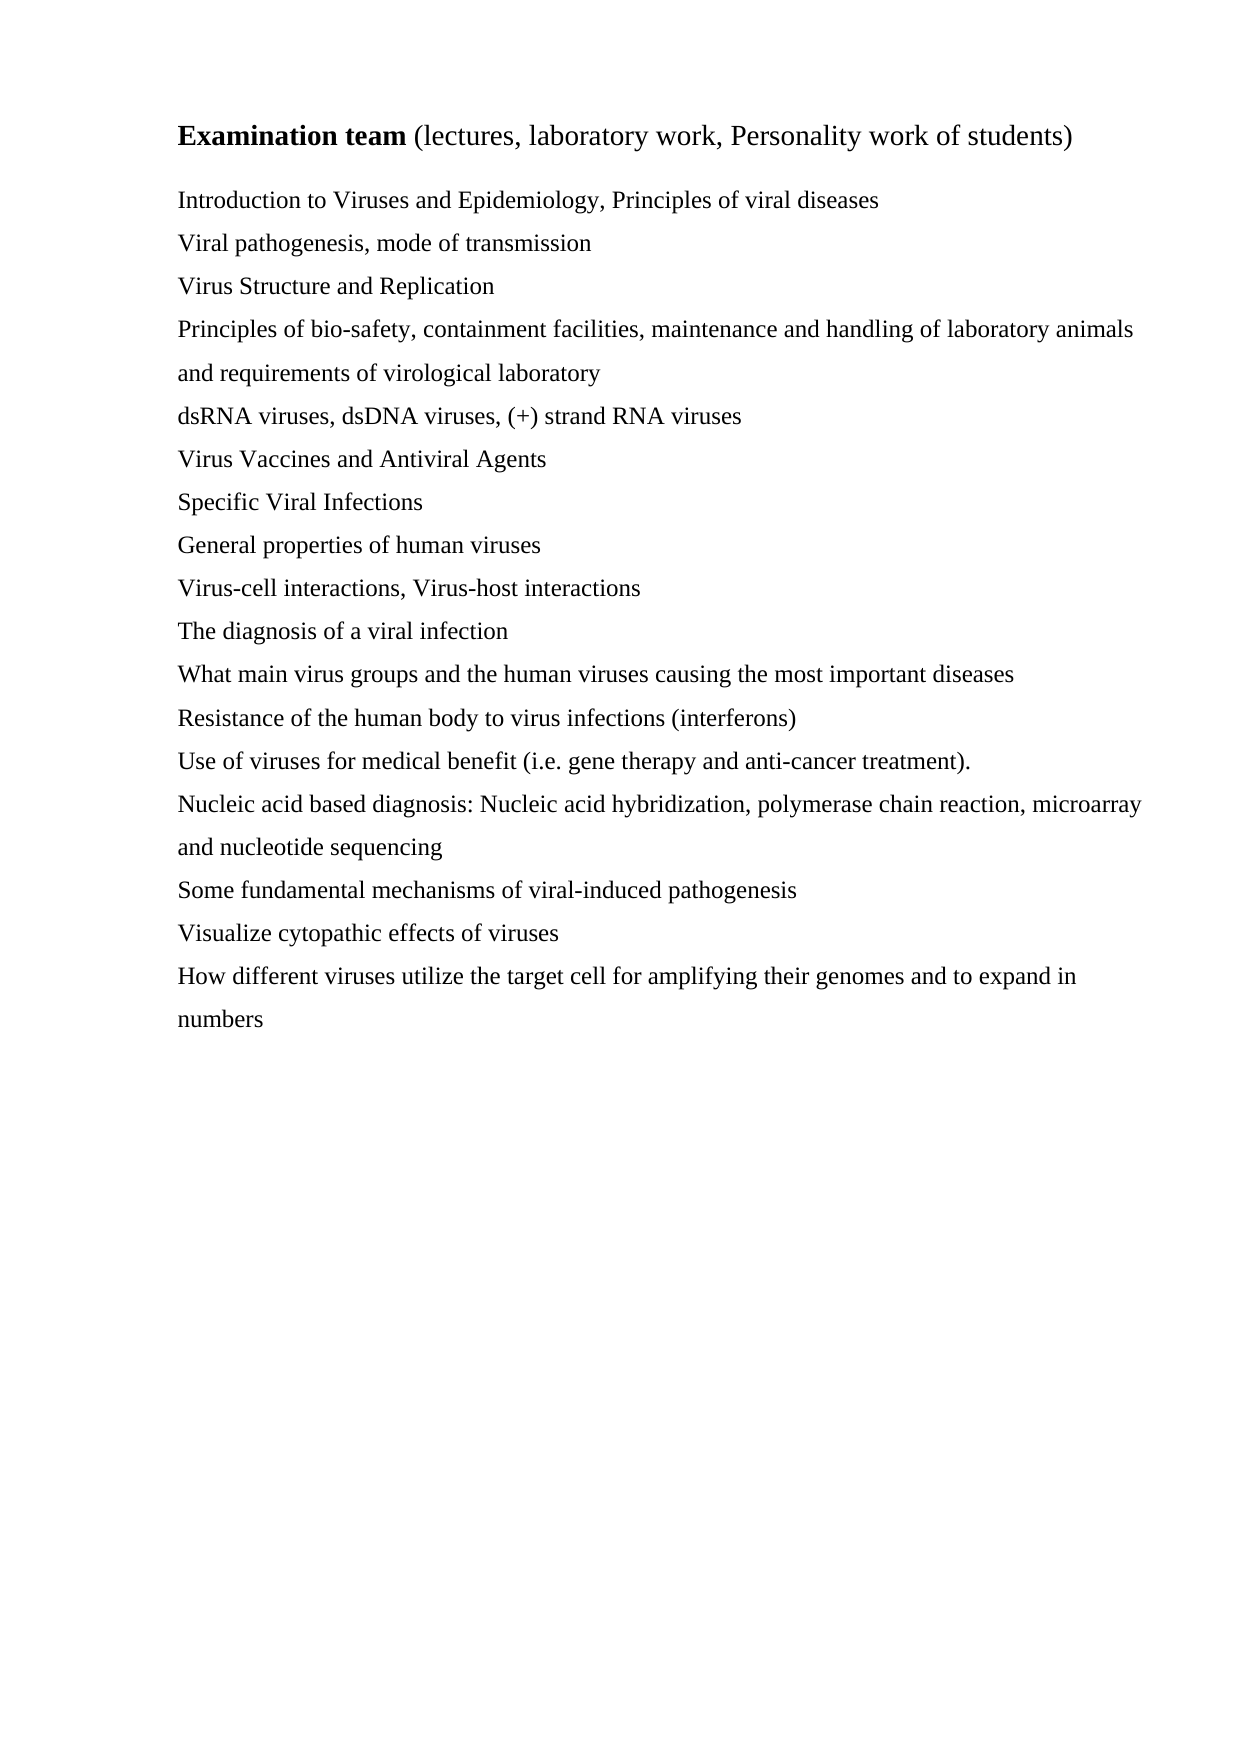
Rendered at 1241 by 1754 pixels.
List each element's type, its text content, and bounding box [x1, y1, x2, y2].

text Use of viruses for medical benefit (i.e. gene therapy and anti-cancer treatment). [177, 746, 1152, 774]
text Nucleic acid based diagnosis: Nucleic acid hybridization, polymerase chain reaction, microarray and nucleotide sequencing [177, 789, 1152, 861]
text Virus-cell interactions, Virus-host interactions [177, 573, 1152, 602]
text Some fundamental mechanisms of viral-induced pathogenesis [177, 875, 1152, 904]
text Visualize cytopathic effects of viruses [177, 918, 1152, 947]
text Introduction to Viruses and Epidemiology, Principles of viral diseases [177, 185, 1152, 214]
text How different viruses utilize the target cell for amplifying their genomes and to expand in numbers [177, 961, 1152, 1033]
text Virus Vaccines and Antiviral Agents [177, 444, 1152, 473]
text Virus Structure and Replication [177, 271, 1152, 300]
text What main virus groups and the human viruses causing the most important diseases [177, 659, 1152, 688]
text Examination team (lectures, laboratory work, Personality work of students) [177, 118, 1152, 152]
text dsRNA viruses, dsDNA viruses, (+) strand RNA viruses [177, 401, 1152, 429]
text Specific Viral Infections [177, 487, 1152, 516]
text The diagnosis of a viral infection [177, 616, 1152, 645]
text Resistance of the human body to virus infections (interferons) [177, 703, 1152, 731]
text General properties of human viruses [177, 530, 1152, 559]
text Principles of bio-safety, containment facilities, maintenance and handling of laboratory animals and requirements of virological laboratory [177, 314, 1152, 386]
text Viral pathogenesis, mode of transmission [177, 228, 1152, 257]
